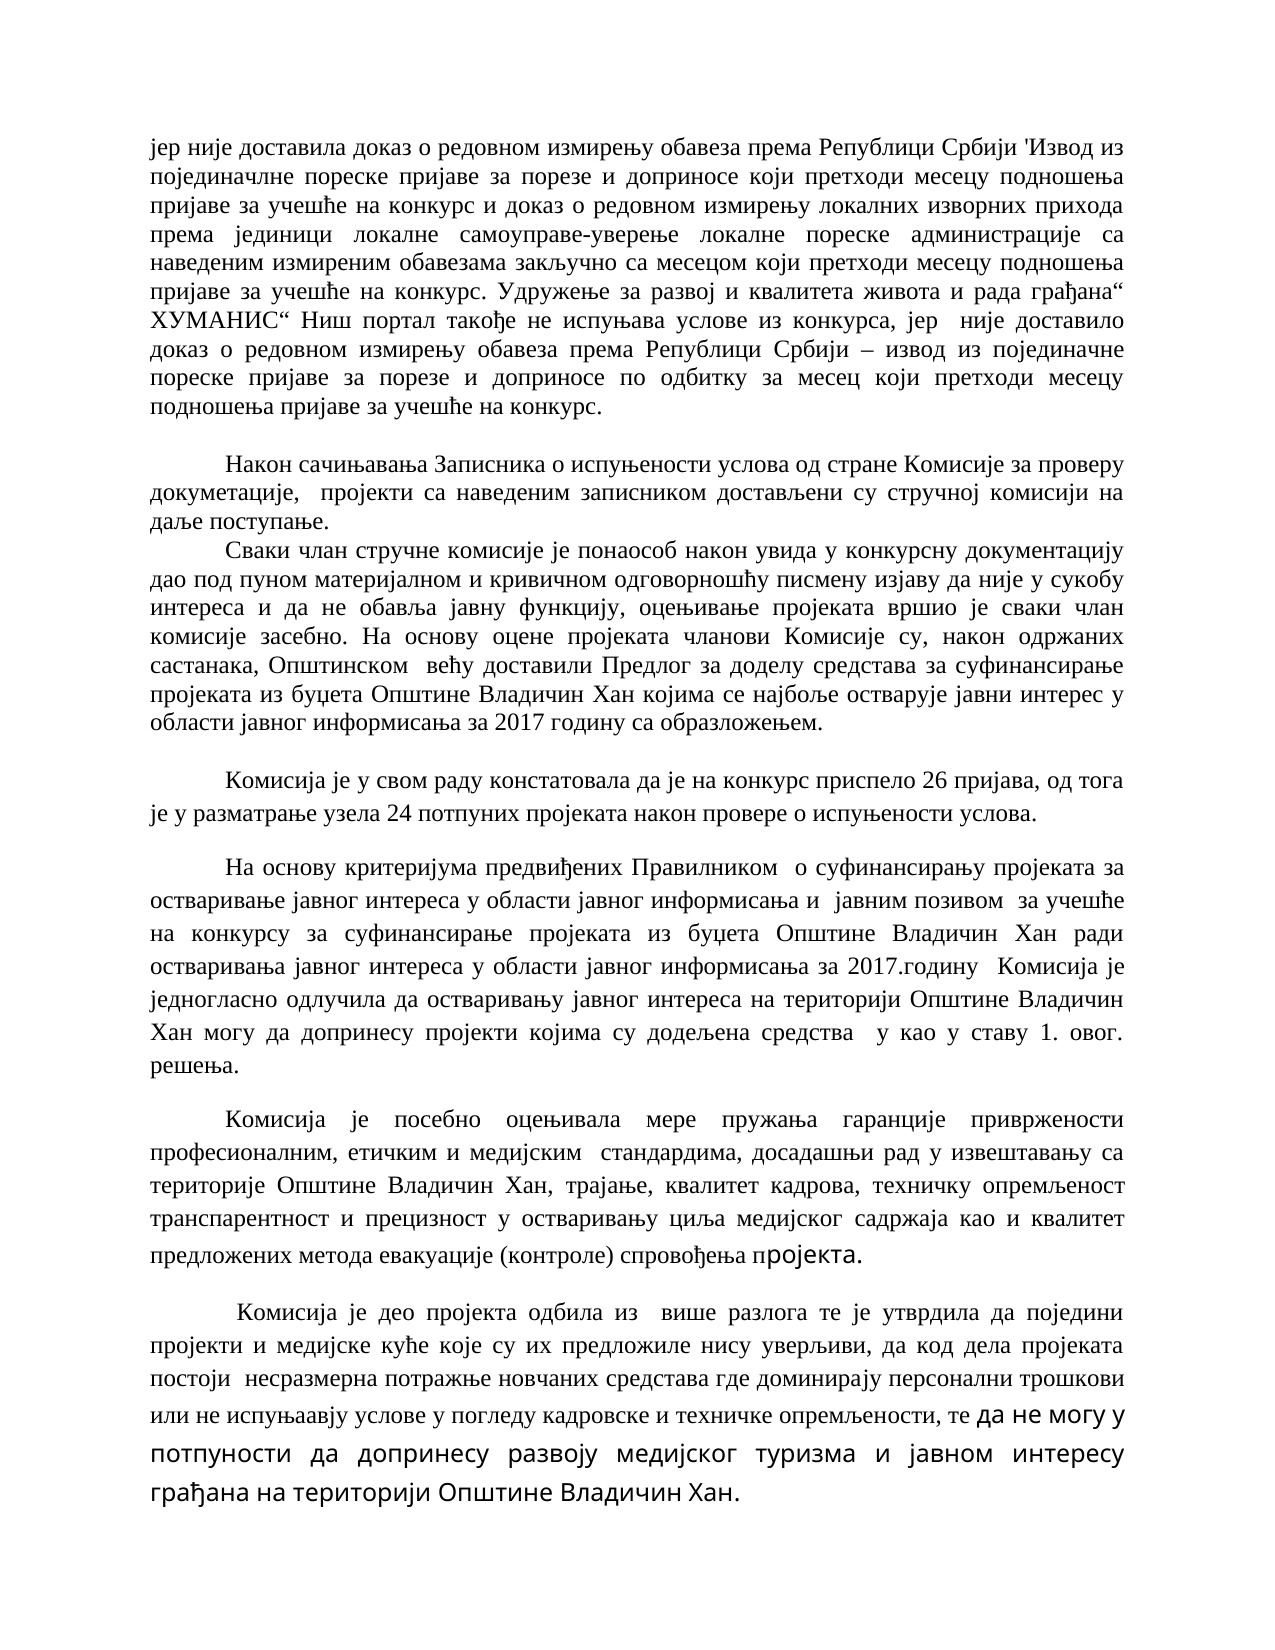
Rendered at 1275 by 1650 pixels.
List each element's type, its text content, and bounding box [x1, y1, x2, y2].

text Комисија је посебно оцењивала мере пружања гаранције привржености професионалним, етичким и медијским стандардима, досадашњи рад у извештавању са територије Општине Владичин Хан, трајање, квалитет кадрова, техничку опремљеност транспарентност и прецизност у остваривању циља медијског садржаја као и квалитет предложених метода евакуације (контроле) спровођења пројекта. [150, 1104, 1125, 1271]
text Комисија је део пројекта одбила из више разлога те је утврдила да поједини пројекти и медијске куће које су их предложиле нису уверљиви, да код дела пројеката постоји несразмерна потражње новчаних средстава где доминирају персонални трошкови или не испуњаавју услове у погледу кадровске и техничке опремљености, те да не могу у потпуности да допринесу развоју медијског туризма и јавном интересу грађана на територији Општине Владичин Хан. [150, 1297, 1125, 1509]
text Комисија је у свом раду констатовала да је на конкурс приспело 26 пријава, од тога је у разматрање узела 24 потпуних пројеката након провере о испуњености услова. [150, 765, 1125, 827]
text На основу критеријума предвиђених Правилником о суфинансирању пројеката за остваривање јавног интереса у области јавног информисања и јавним позивом за учешће на конкурсу за суфинансирање пројеката из буџета Општине Владичин Хан ради остваривања јавног интереса у области јавног информисања за 2017.годину Комисија је једногласно одлучила да остваривању јавног интереса на територији Општине Владичин Хан могу да допринесу пројекти којима су додељена средства у као у ставу 1. овог. решења. [150, 852, 1125, 1079]
text Након сачињавања Записника о испуњености услова од стране Комисије за проверу докуметације, пројекти са наведеним записником достављени су стручној комисији на даље поступање. [150, 449, 1125, 535]
text Сваки члан стручне комисије је понаособ након увида у конкурсну документацију дао под пуном материјалном и кривичном одговорношћу писмену изјаву да није у сукобу интереса и да не обавља јавну функцију, оцењивање пројеката вршио је сваки члан комисије засебно. На основу оцене пројеката чланови Комисије су, након одржаних састанака, Општинском већу доставили Предлог за доделу средстава за суфинансирање пројеката из буџета Општине Владичин Хан којима се најбоље остварује јавни интерес у области јавног информисања за 2017 годину са образложењем. [150, 535, 1125, 736]
text јер није доставила доказ о редовном измирењу обавеза према Републици Србији 'Извод из појединачлне пореске пријаве за порезе и доприносе који претходи месецу подношења пријаве за учешће на конкурс и доказ о редовном измирењу локалних изворних прихода према јединици локалне самоуправе-уверење локалне пореске администрације са наведеним измиреним обавезама закључно са месецом који претходи месецу подношења пријаве за учешће на конкурс. Удружење за развој и квалитета живота и рада грађана“ ХУМАНИС“ Ниш портал такође не испуњава услове из конкурса, јер није доставило доказ о редовном измирењу обавеза према Републици Србији – извод из појединачне пореске пријаве за порезе и доприносе по одбитку за месец који претходи месецу подношења пријаве за учешће на конкурс. [150, 132, 1125, 420]
